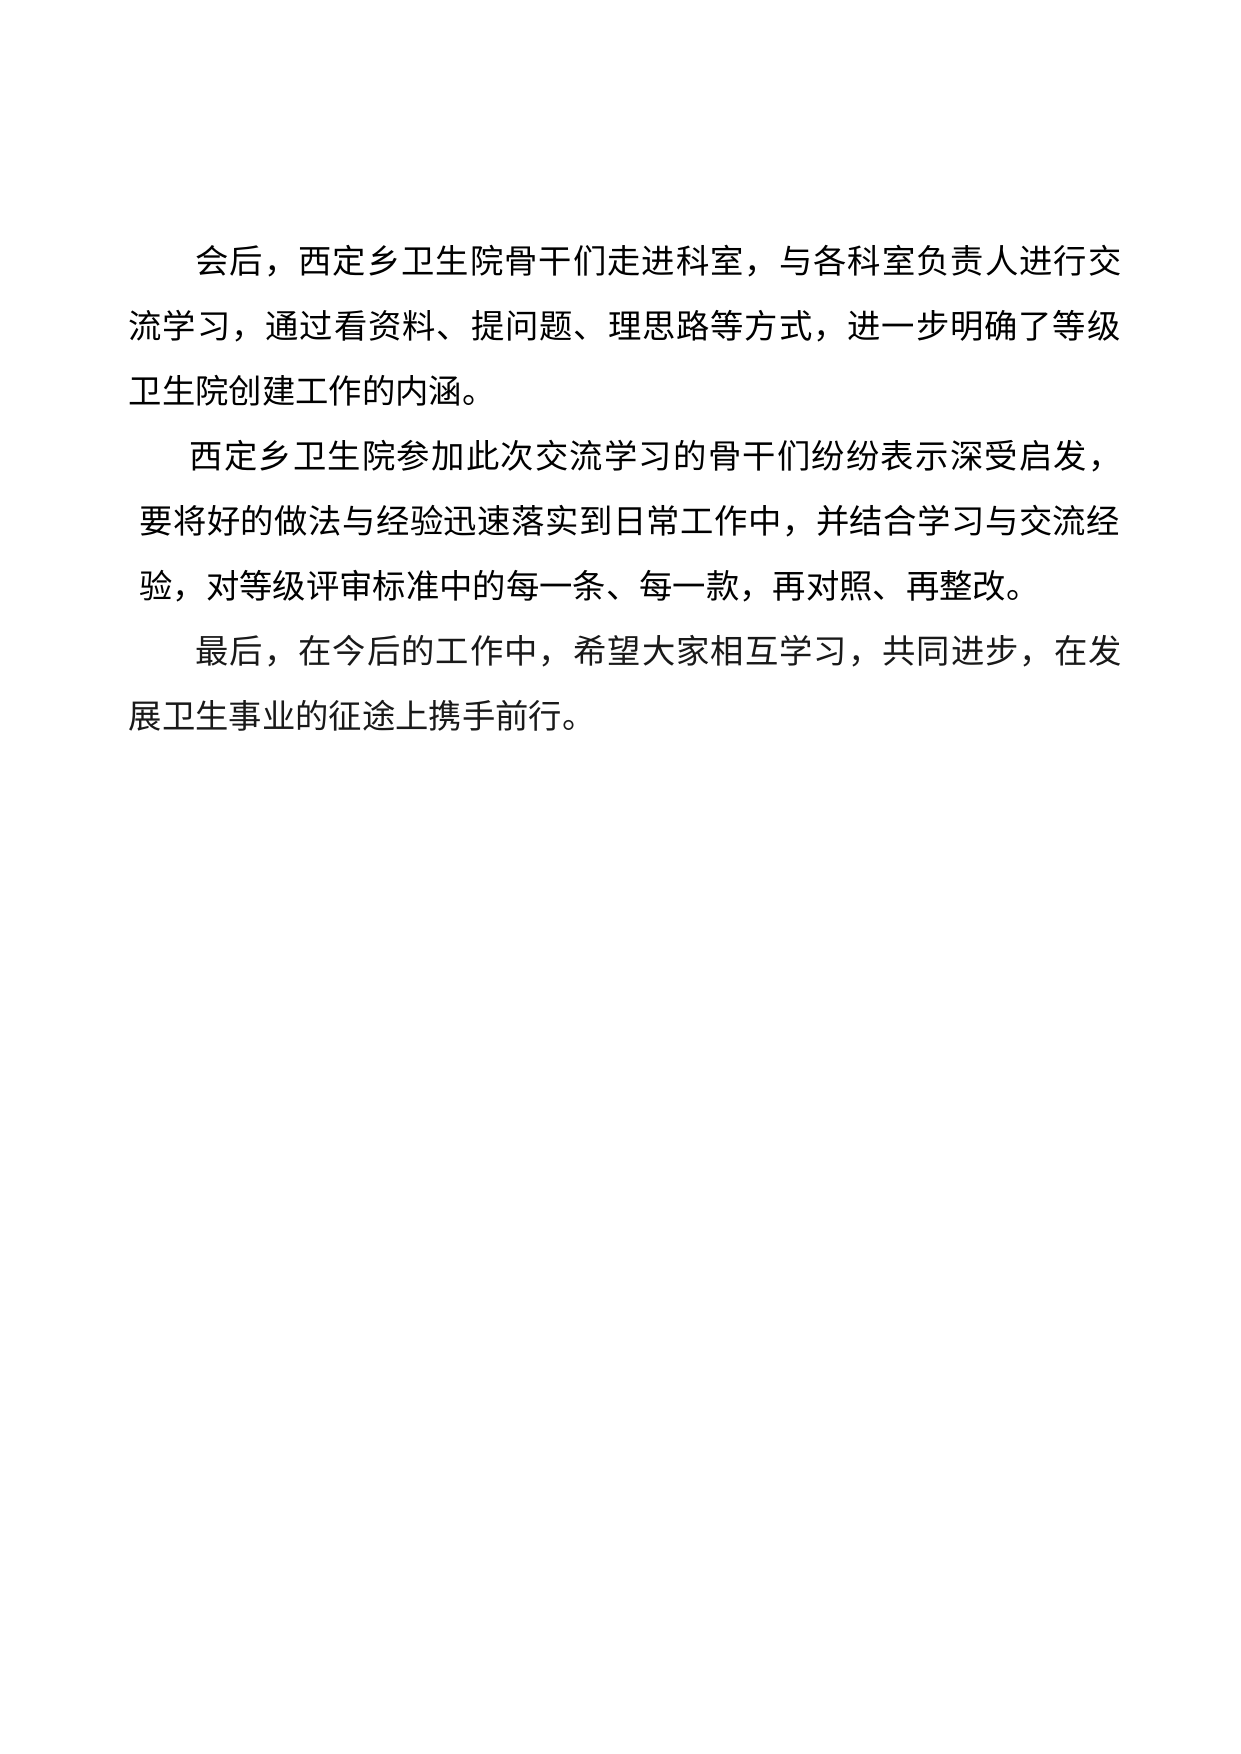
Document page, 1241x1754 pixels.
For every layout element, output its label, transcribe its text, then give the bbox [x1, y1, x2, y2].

text 最后，在今后的工作中，希望大家相互学习，共同进步，在发展卫生事业的征途上携手前行。 [128, 617, 1122, 747]
text 会后，西定乡卫生院骨干们走进科室，与各科室负责人进行交流学习，通过看资料、提问题、理思路等方式，进一步明确了等级卫生院创建工作的内涵。 [128, 227, 1122, 422]
text 西定乡卫生院参加此次交流学习的骨干们纷纷表示深受启发，要将好的做法与经验迅速落实到日常工作中，并结合学习与交流经验，对等级评审标准中的每一条、每一款，再对照、再整改。 [139, 422, 1122, 617]
